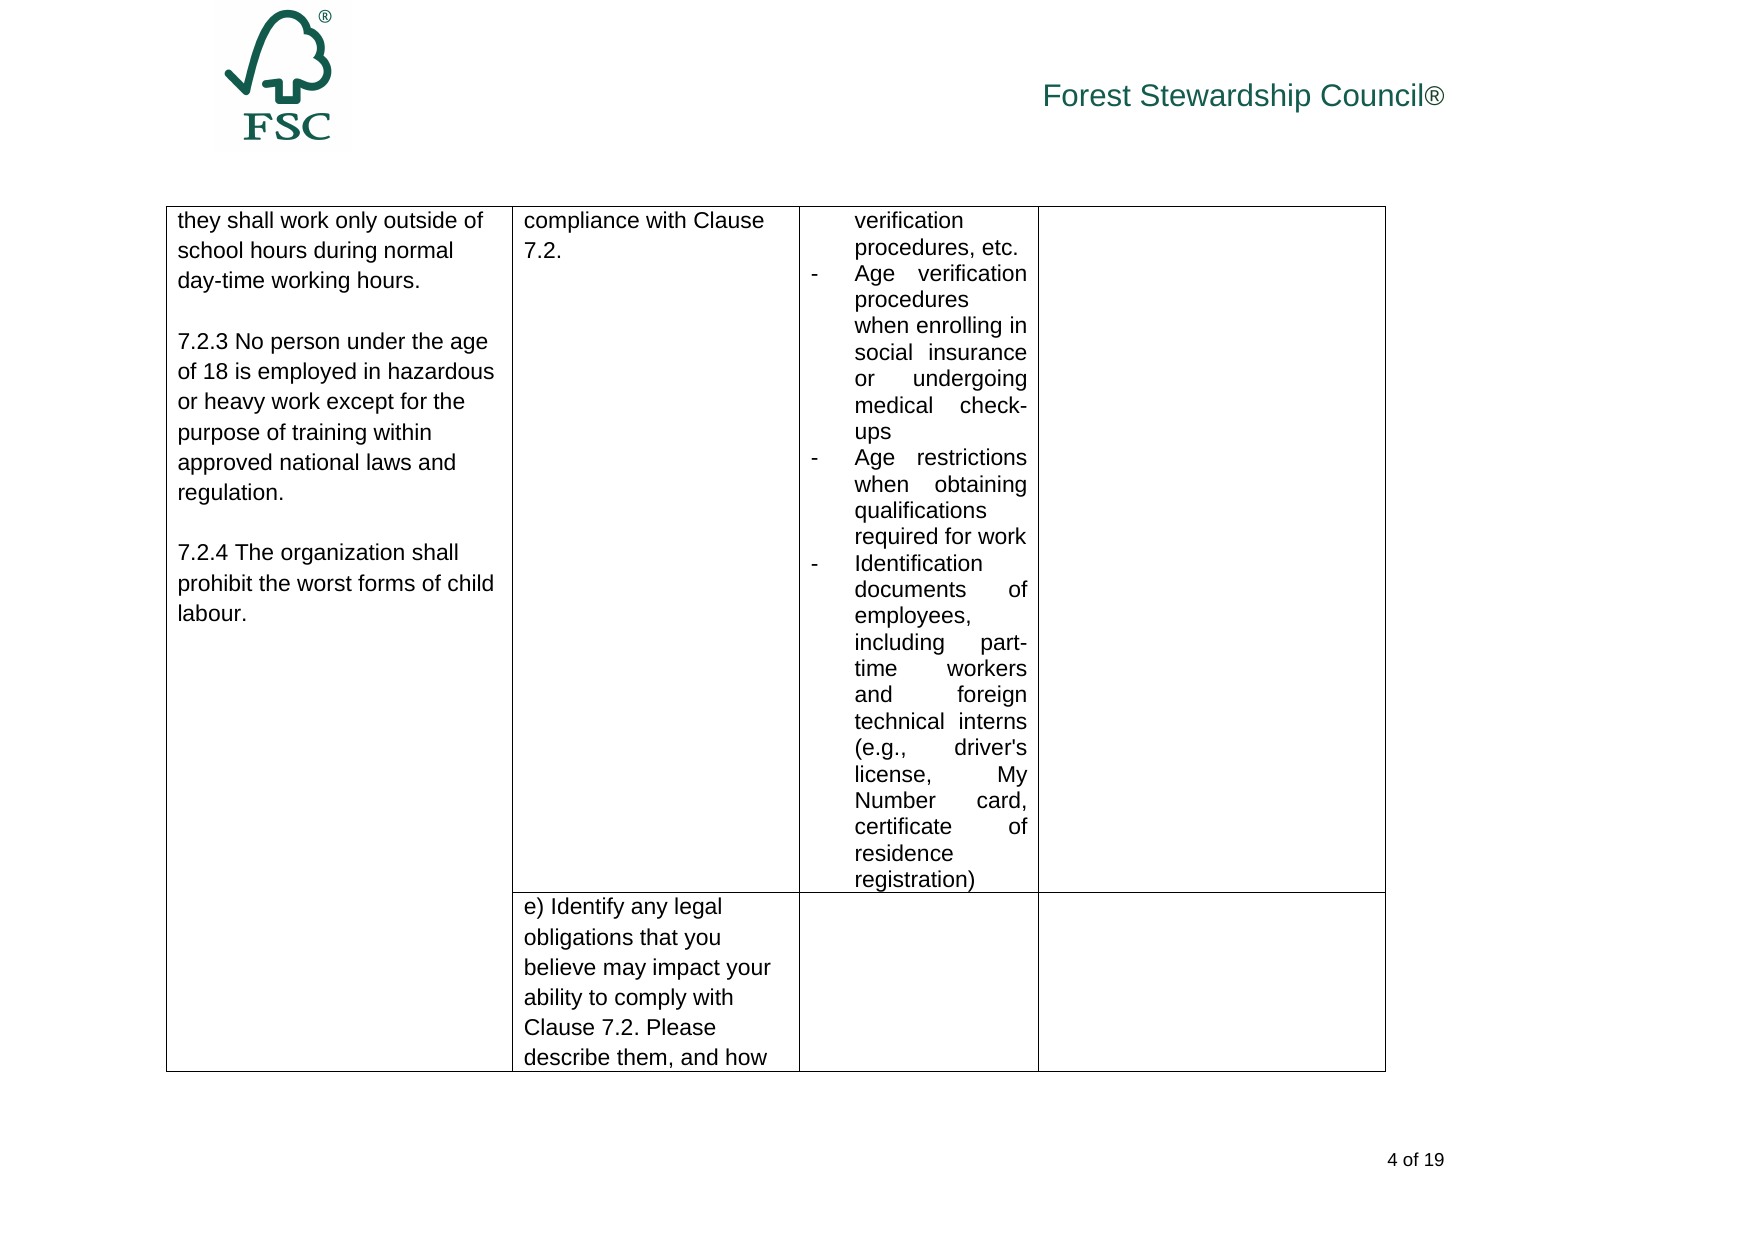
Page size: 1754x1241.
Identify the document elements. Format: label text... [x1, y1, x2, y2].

table_cell d) Identify any documents or other records (and their location) that you rely upon to verify compliance with Clause 7.2. [513, 207, 799, 892]
table_cell [1039, 893, 1385, 1071]
table_cell [1039, 207, 1385, 892]
table_cell [800, 893, 1038, 1071]
picture [214, 0, 352, 151]
